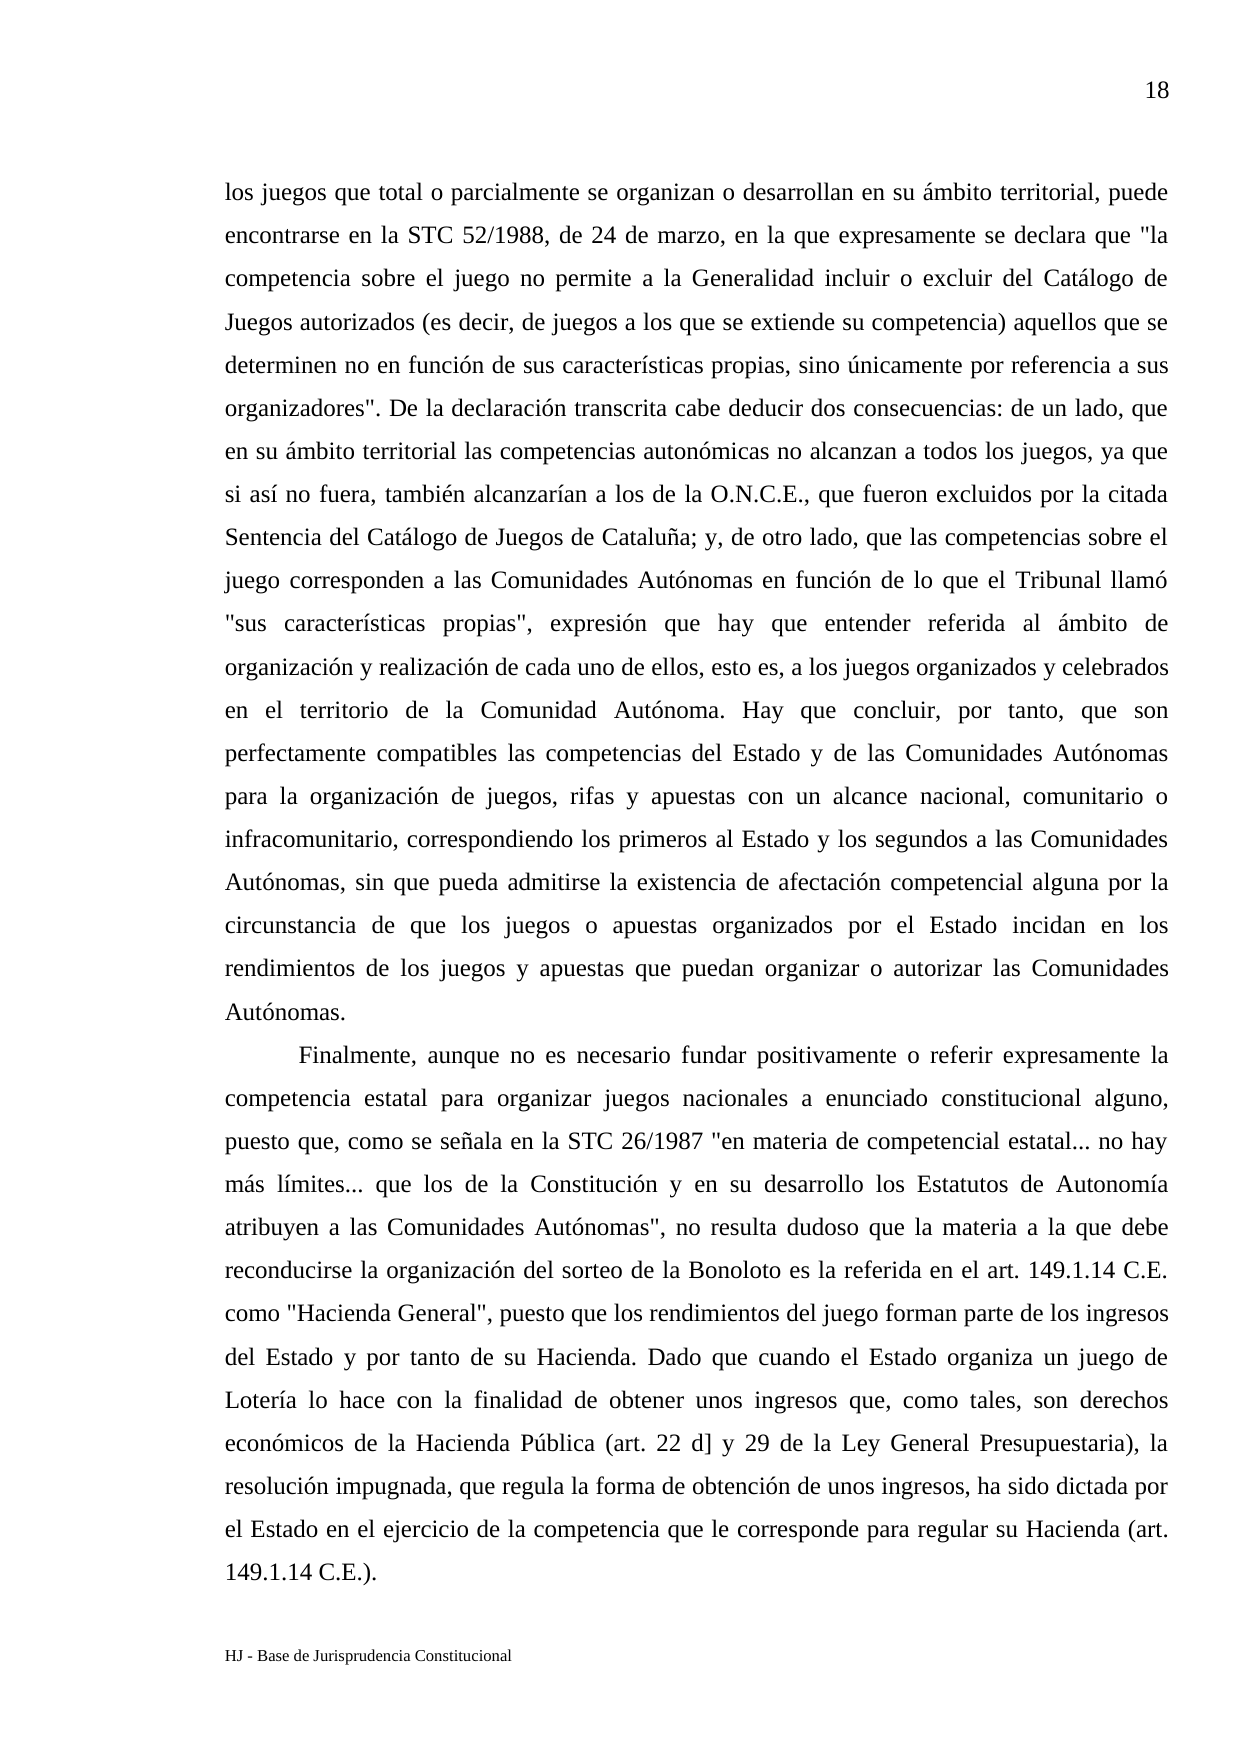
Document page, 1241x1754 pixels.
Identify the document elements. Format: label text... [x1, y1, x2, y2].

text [224, 177, 1169, 1025]
text Finalmente, aunque no es necesario fundar positivamente o referir expresamente la competencia estatal para organizar juegos nacionales a enunciado constitucional alguno, puesto que, como se señala en la STC 26/1987 "en materia de competencial estatal... no hay más límites... que los de la Constitución y en su desarrollo los Estatutos de Autonomía atribuyen a las Comunidades Autónomas", no resulta dudoso que la materia a la que debe reconducirse la organización del sorteo de la Bonoloto es la referida en el art. 149.1.14 C.E. como "Hacienda General", puesto que los rendimientos del juego forman parte de los ingresos del Estado y por tanto de su Hacienda. Dado que cuando el Estado organiza un juego de Lotería lo hace con la finalidad de obtener unos ingresos que, como tales, son derechos económicos de la Hacienda Pública (art. 22 d] y 29 de la Ley General Presupuestaria), la resolución impugnada, que regula la forma de obtención de unos ingresos, ha sido dictada por el Estado en el ejercicio de la competencia que le corresponde para regular su Hacienda (art. 149.1.14 C.E.). [224, 1040, 1169, 1586]
